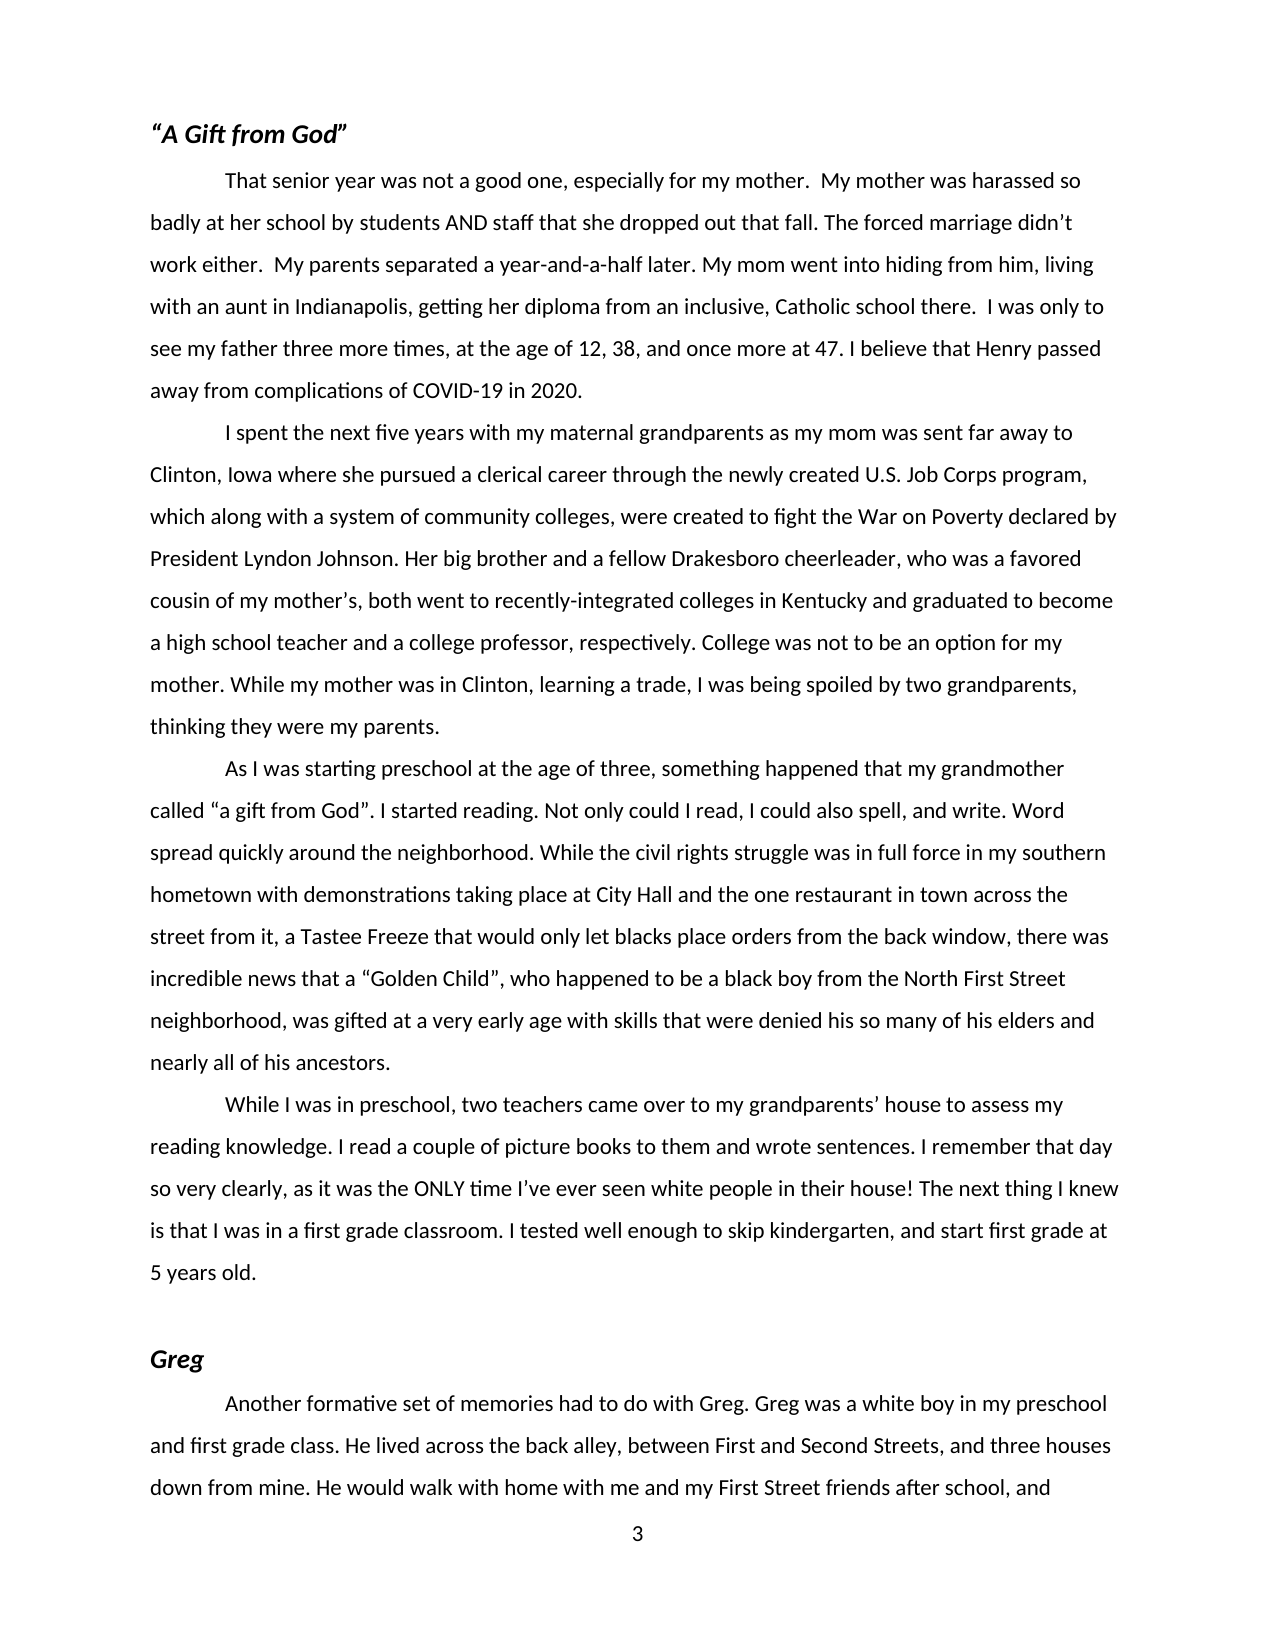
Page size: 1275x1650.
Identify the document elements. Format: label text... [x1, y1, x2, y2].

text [150, 1342, 1125, 1501]
text “A Gift from God” [150, 117, 1125, 150]
text As I was starting preschool at the age of three, something happened that my grandmother called “a gift from God”. I started reading. Not only could I read, I could also spell, and write. Word spread quickly around the neighborhood. While the civil rights struggle was in full force in my southern hometown with demonstrations taking place at City Hall and the one restaurant in town across the street from it, a Tastee Freeze that would only let blacks place orders from the back window, there was incredible news that a “Golden Child”, who happened to be a black boy from the North First Street neighborhood, was gifted at a very early age with skills that were denied his so many of his elders and nearly all of his ancestors. While I was in preschool, two teachers came over to my grandparents’ house to assess my reading knowledge. I read a couple of picture books to them and wrote sentences. I remember that day so very clearly, as it was the ONLY time I’ve ever seen white people in their house! The next thing I knew is that I was in a first grade classroom. I tested well enough to skip kindergarten, and start first grade at 5 years old. [150, 754, 1125, 1286]
text I spent the next five years with my maternal grandparents as my mom was sent far away to Clinton, Iowa where she pursued a clerical career through the newly created U.S. Job Corps program, which along with a system of community colleges, were created to fight the War on Poverty declared by President Lyndon Johnson. Her big brother and a fellow Drakesboro cheerleader, who was a favored cousin of my mother’s, both went to recently-integrated colleges in Kentucky and graduated to become a high school teacher and a college professor, respectively. College was not to be an option for my mother. While my mother was in Clinton, learning a trade, I was being spoiled by two grandparents, thinking they were my parents. [150, 418, 1125, 740]
text That senior year was not a good one, especially for my mother. My mother was harassed so badly at her school by students AND staff that she dropped out that fall. The forced marriage didn’t work either. My parents separated a year-and-a-half later. My mom went into hiding from him, living with an aunt in Indianapolis, getting her diploma from an inclusive, Catholic school there. I was only to see my father three more times, at the age of 12, 38, and once more at 47. I believe that Henry passed away from complications of COVID-19 in 2020. [150, 166, 1125, 404]
